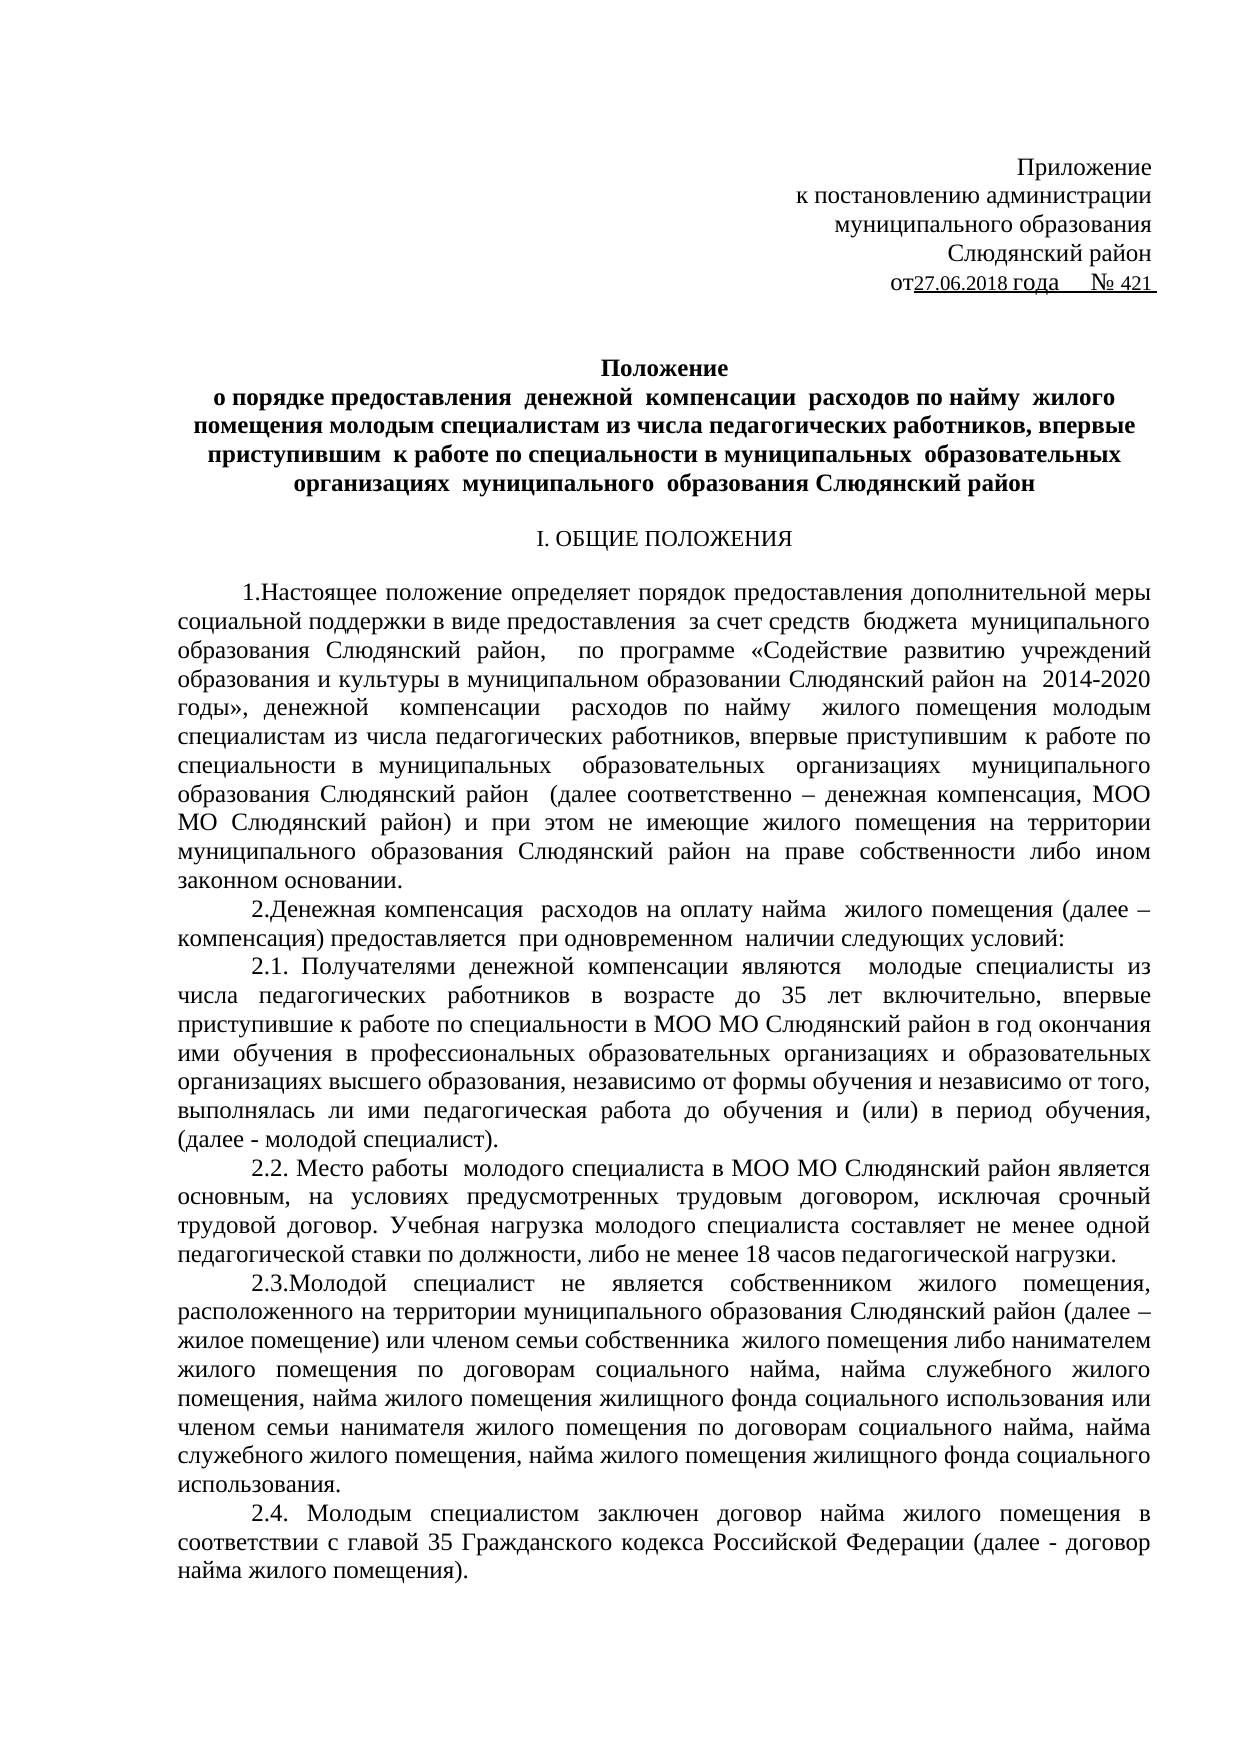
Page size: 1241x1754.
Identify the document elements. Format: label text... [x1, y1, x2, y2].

text Слюдянский район [177, 238, 1152, 267]
text I. ОБЩИЕ ПОЛОЖЕНИЯ [177, 525, 1152, 551]
text Положение [177, 353, 1152, 382]
text 1.Настоящее положение определяет порядок предоставления дополнительной меры социальной поддержки в виде предоставления за счет средств бюджета муниципального образования Слюдянский район, по программе «Содействие развитию учреждений образования и культуры в муниципальном образовании Слюдянский район на 2014-2020 годы», денежной компенсации расходов по найму жилого помещения молодым специалистам из числа педагогических работников, впервые приступившим к работе по специальности в муниципальных образовательных организациях муниципального образования Слюдянский район (далее соответственно – денежная компенсация, МОО МО Слюдянский район) и при этом не имеющие жилого помещения на территории муниципального образования Слюдянский район на праве собственности либо ином законном основании. [177, 577, 1152, 894]
text Приложение [177, 152, 1152, 180]
text от27.06.2018 года № 421 [177, 267, 1152, 295]
text к постановлению администрации [177, 180, 1152, 209]
text муниципального образования [177, 209, 1152, 238]
text 2.3.Молодой специалист не является собственником жилого помещения, расположенного на территории муниципального образования Слюдянский район (далее – жилое помещение) или членом семьи собственника жилого помещения либо нанимателем жилого помещения по договорам социального найма, найма служебного жилого помещения, найма жилого помещения жилищного фонда социального использования или членом семьи нанимателя жилого помещения по договорам социального найма, найма служебного жилого помещения, найма жилого помещения жилищного фонда социального использования. [177, 1268, 1152, 1498]
text 2.4. Молодым специалистом заключен договор найма жилого помещения в соответствии с главой 35 Гражданского кодекса Российской Федерации (далее - договор найма жилого помещения). [177, 1498, 1152, 1584]
text 2.Денежная компенсация расходов на оплату найма жилого помещения (далее – компенсация) предоставляется при одновременном наличии следующих условий: [177, 894, 1152, 951]
text о порядке предоставления денежной компенсации расходов по найму жилого помещения молодым специалистам из числа педагогических работников, впервые приступившим к работе по специальности в муниципальных образовательных организациях муниципального образования Слюдянский район [177, 382, 1152, 497]
text 2.2. Место работы молодого специалиста в МОО МО Слюдянский район является основным, на условиях предусмотренных трудовым договором, исключая срочный трудовой договор. Учебная нагрузка молодого специалиста составляет не менее одной педагогической ставки по должности, либо не менее 18 часов педагогической нагрузки. [177, 1153, 1152, 1268]
text 2.1. Получателями денежной компенсации являются молодые специалисты из числа педагогических работников в возрасте до 35 лет включительно, впервые приступившие к работе по специальности в МОО МО Слюдянский район в год окончания ими обучения в профессиональных образовательных организациях и образовательных организациях высшего образования, независимо от формы обучения и независимо от того, выполнялась ли ими педагогическая работа до обучения и (или) в период обучения, (далее - молодой специалист). [177, 951, 1152, 1153]
